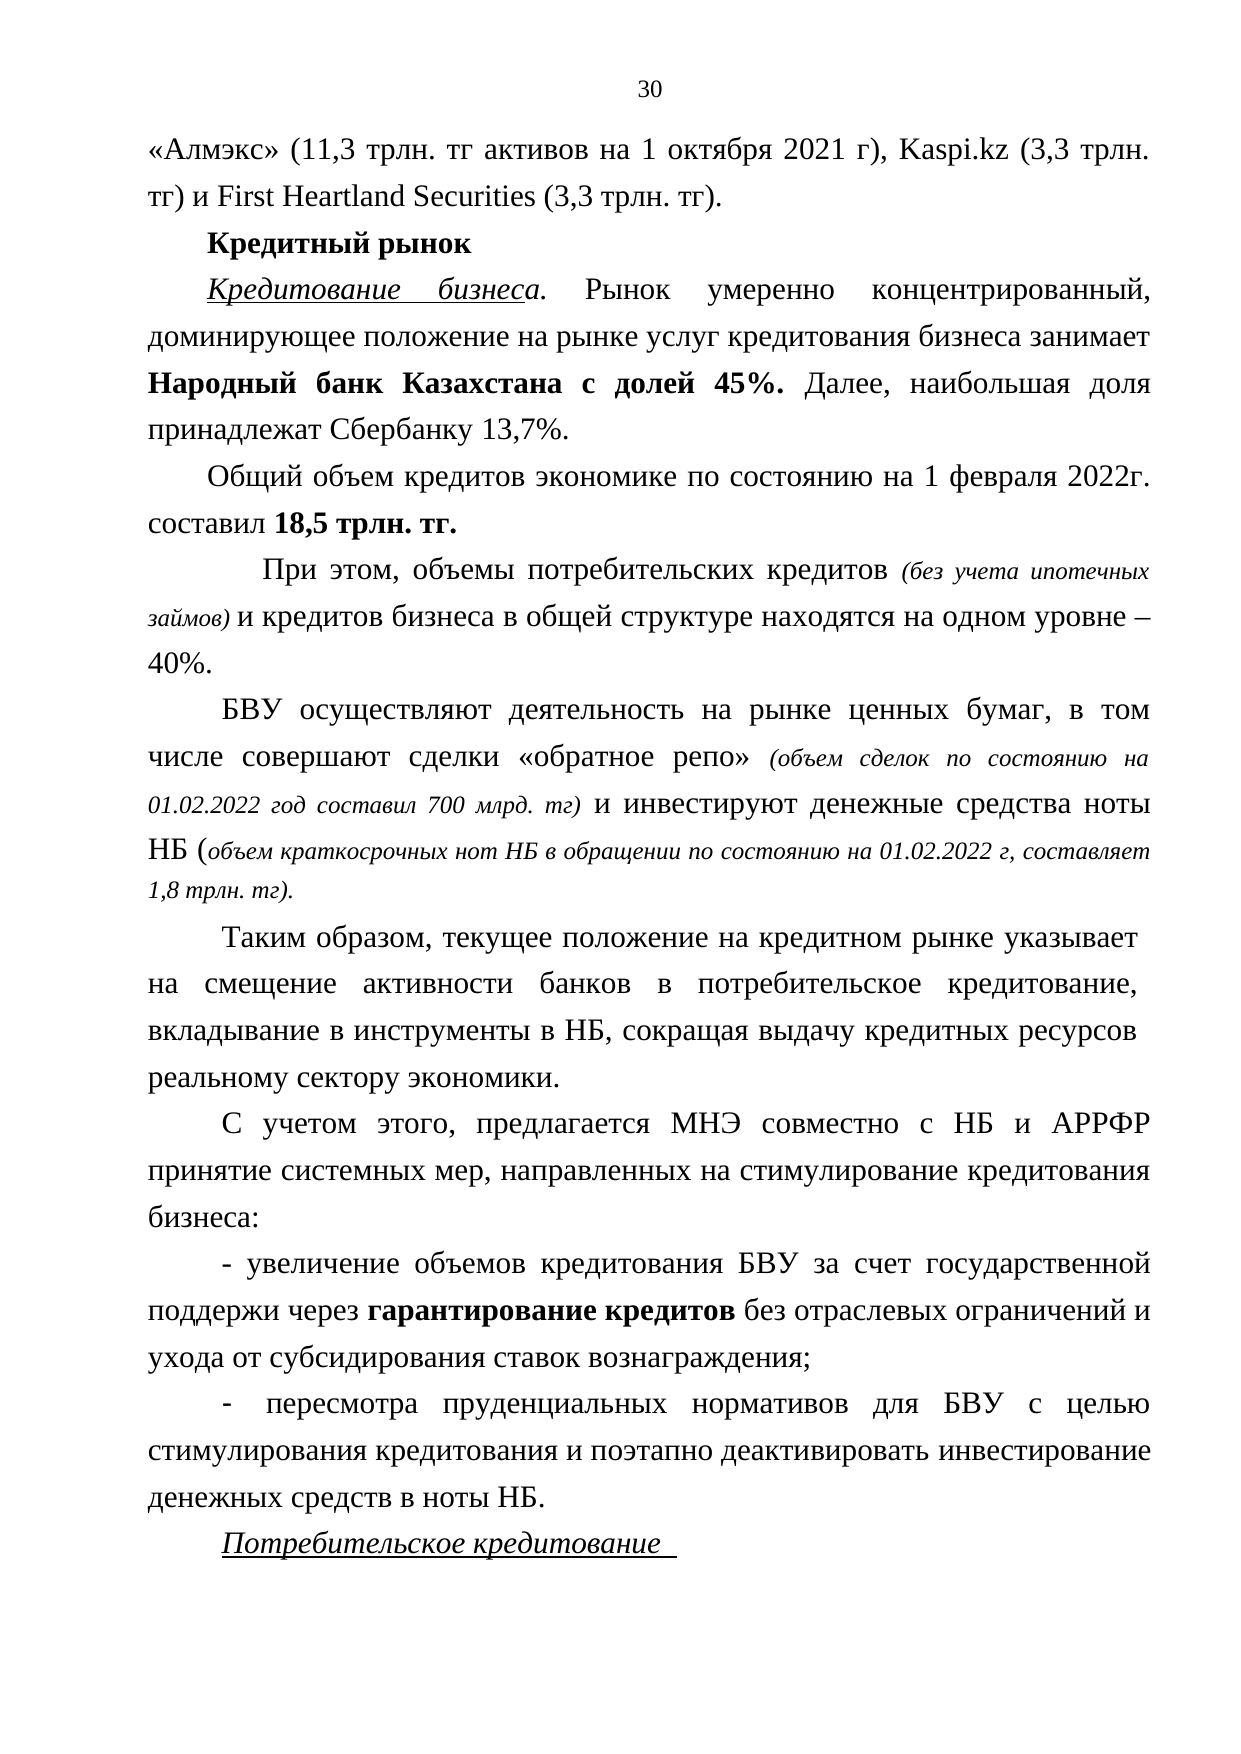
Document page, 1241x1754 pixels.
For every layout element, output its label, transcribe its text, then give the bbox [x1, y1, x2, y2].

list пересмотра пруденциальных нормативов для БВУ с целью стимулирования кредитования и поэтапно деактивировать инвестирование денежных средств в ноты НБ. [148, 1384, 1152, 1514]
text Таким образом, текущее положение на кредитном рынке указывает на смещение активности банков в потребительское кредитование, вкладывание в инструменты в НБ, сокращая выдачу кредитных ресурсов реальному сектору экономики. [148, 918, 1139, 1094]
text Кредитование бизнеса. Рынок умеренно концентрированный, доминирующее положение на рынке услуг кредитования бизнеса занимает Народный банк Казахстана с долей 45%. Далее, наибольшая доля принадлежат Сбербанку 13,7%. [148, 271, 1152, 447]
text - увеличение объемов кредитования БВУ за счет государственной поддержи через гарантирование кредитов без отраслевых ограничений и ухода от субсидирования ставок вознаграждения; [148, 1244, 1152, 1374]
text Потребительское кредитование [148, 1525, 1152, 1561]
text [148, 131, 1152, 213]
text БВУ осуществляют деятельность на рынке ценных бумаг, в том числе совершают сделки «обратное репо» (объем сделок по состоянию на 01.02.2022 год составил 700 млрд. тг) и инвестируют денежные средства ноты НБ (объем краткосрочных нот НБ в обращении по состоянию на 01.02.2022 г, составляет 1,8 трлн. тг). [148, 691, 1152, 904]
text Кредитный рынок [148, 224, 1152, 260]
text С учетом этого, предлагается МНЭ совместно с НБ и АРРФР принятие системных мер, направленных на стимулирование кредитования бизнеса: [148, 1104, 1152, 1234]
text При этом, объемы потребительских кредитов (без учета ипотечных займов) и кредитов бизнеса в общей структуре находятся на одном уровне – 40%. [148, 551, 1152, 680]
text Общий объем кредитов экономике по состоянию на 1 февраля 2022г. составил 18,5 трлн. тг. [148, 457, 1152, 540]
